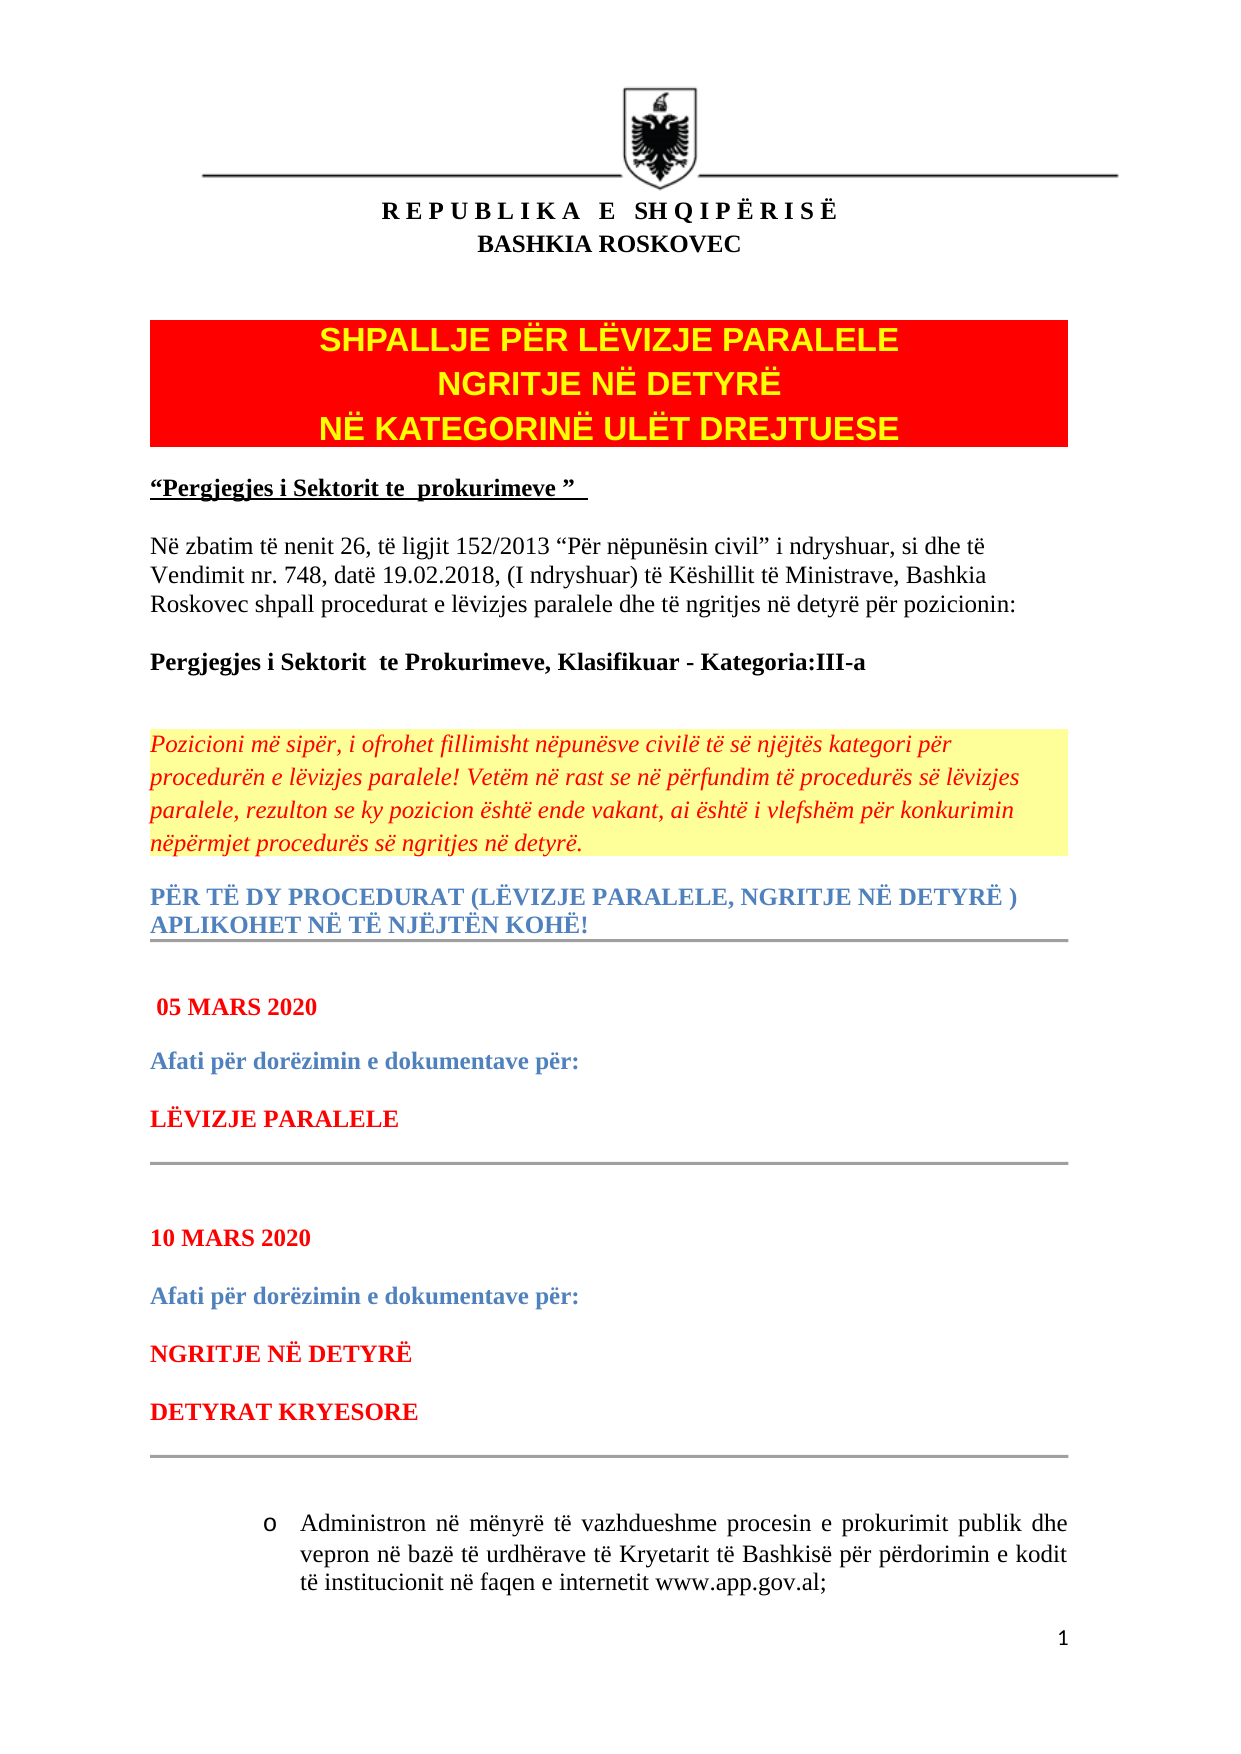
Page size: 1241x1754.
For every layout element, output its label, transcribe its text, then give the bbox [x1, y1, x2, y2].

subtitle Pergjegjes i Sektorit te Prokurimeve, Klasifikuar - Kategoria:III-a [150, 647, 1068, 676]
subtitle Afati për dorëzimin e dokumentave për: [150, 1046, 1068, 1075]
text R E P U B L I K A E SH Q I P Ë R I S Ë [195, 196, 1023, 225]
subtitle Afati për dorëzimin e dokumentave për: [150, 1281, 1068, 1310]
text Pozicioni më sipër, i ofrohet fillimisht nëpunësve civilë të së njëjtës kategori për procedurën e lëvizjes paralele! Vetëm në rast se në përfundim të procedurës së lëvizjes paralele, rezulton se ky pozicion është ende vakant, ai është i vlefshëm për konkurimin nëpërmjet procedurës së ngritjes në detyrë. [150, 729, 1068, 856]
subtitle Lëvizje paralele [150, 1104, 1068, 1133]
subtitle SHPALLJE PËR Lëvizje paralele Ngritje në detyrë Në kategorinë ulët drejtuese [150, 320, 1068, 447]
subtitle Për të dy procedurat (Lëvizje paralele, Ngritje në detyrë ) aplikohet në të njëjtën kohë! [150, 882, 1068, 939]
text BASHKIA ROSKOVEC [195, 229, 1023, 258]
text Në zbatim të nenit 26, të ligjit 152/2013 “Për nëpunësin civil” i ndryshuar, si dhe të Vendimit nr. 748, datë 19.02.2018, (I ndryshuar) të Këshillit të Ministrave, Bashkia Roskovec shpall procedurat e lëvizjes paralele dhe të ngritjes në detyrë për pozicionin: [150, 531, 1068, 618]
subtitle Ngritje në detyrë [150, 1339, 1068, 1368]
subtitle 10 MARS 2020 [150, 1223, 1068, 1252]
subtitle dETYRAT KRYESORE [150, 1397, 1068, 1426]
subtitle “Pergjegjes i Sektorit te prokurimeve ” [150, 473, 1068, 502]
picture [195, 70, 1134, 192]
text 05 MARS 2020 [150, 992, 1068, 1021]
list Administron në mënyrë të vazhdueshme procesin e prokurimit publik dhe vepron në bazë të urdhërave të Kryetarit të Bashkisë për përdorimin e kodit të institucionit në faqen e internetit www.app.gov.al; [262, 1508, 1068, 1596]
